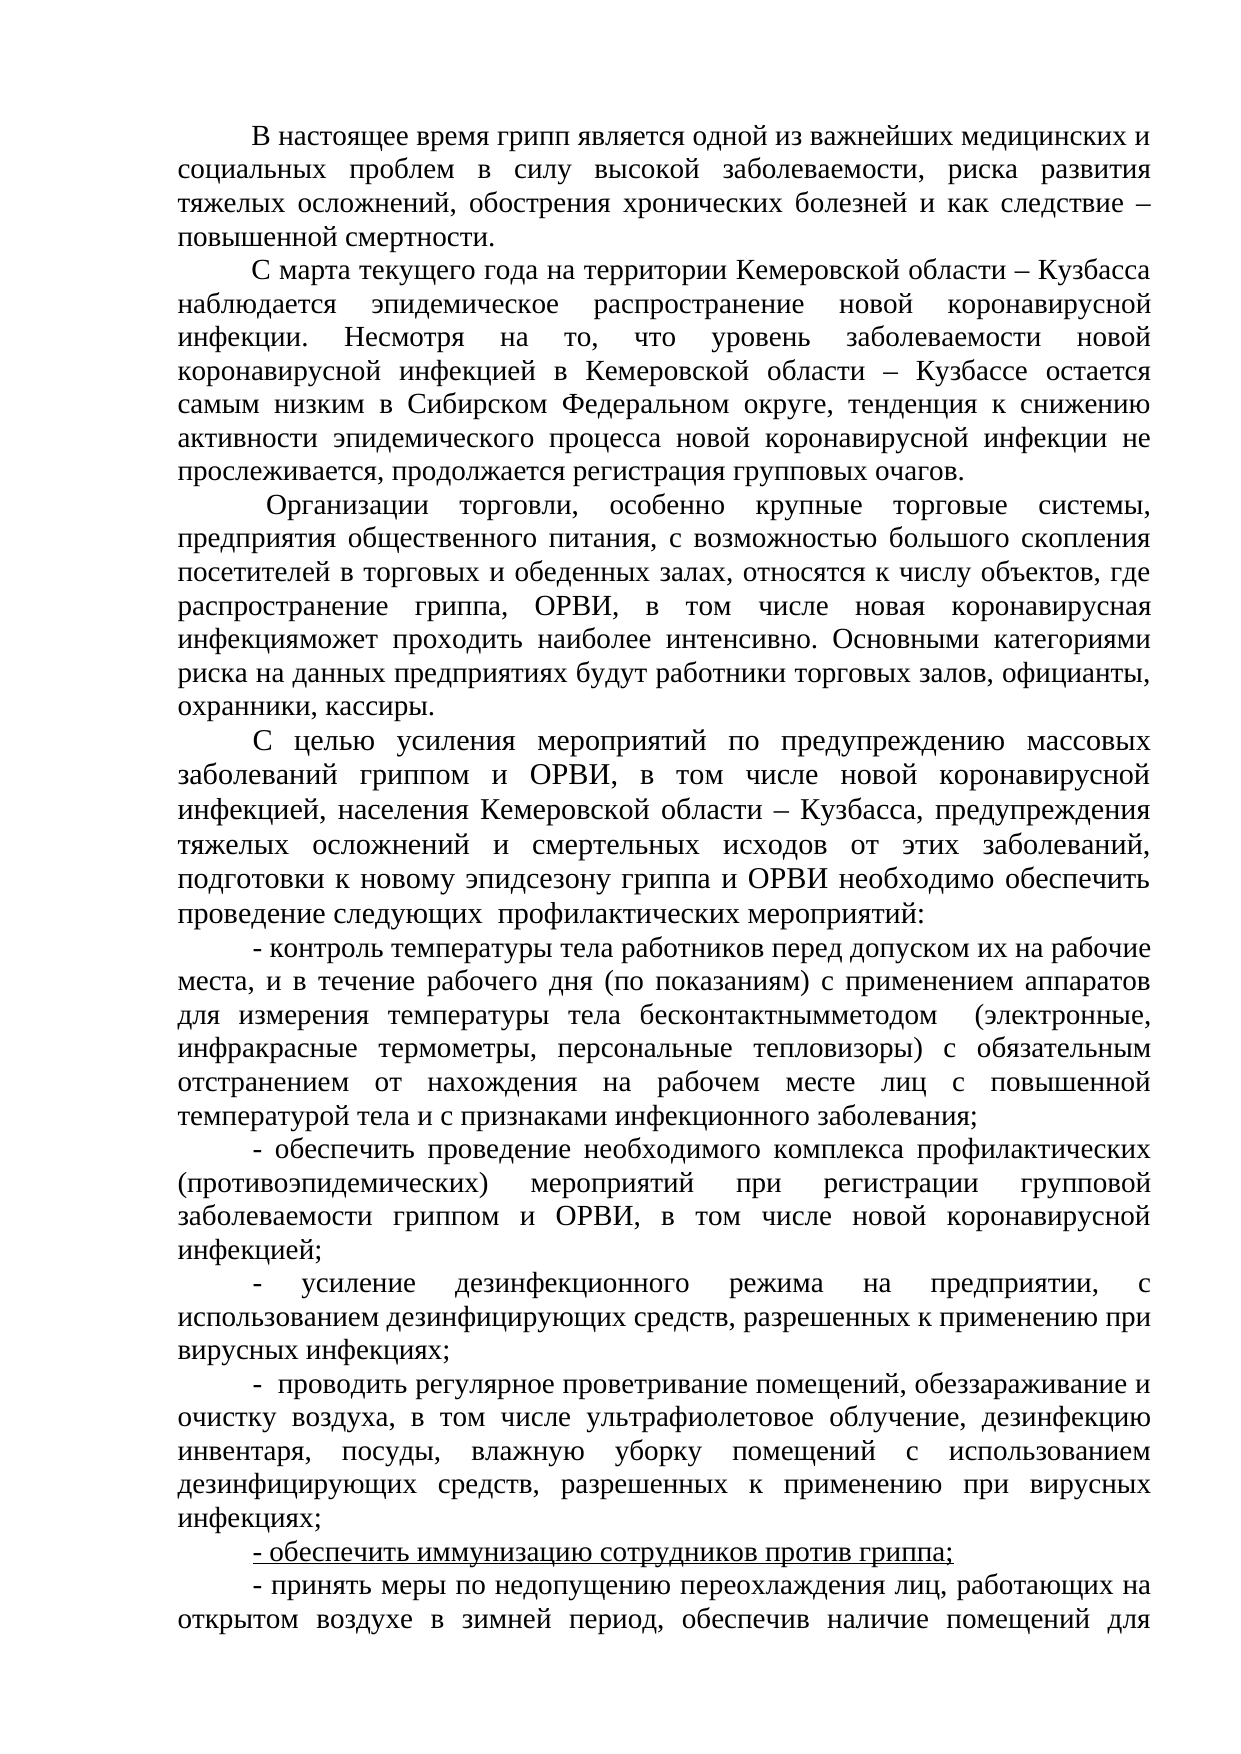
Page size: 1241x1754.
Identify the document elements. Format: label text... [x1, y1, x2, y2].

text - контроль температуры тела работников перед допуском их на рабочие места, и в течение рабочего дня (по показаниям) с применением аппаратов для измерения температуры тела бесконтактнымметодом (электронные, инфракрасные термометры, персональные тепловизоры) с обязательным отстранением от нахождения на рабочем месте лиц с повышенной температурой тела и с признаками инфекционного заболевания; [177, 930, 1152, 1131]
text - усиление дезинфекционного режима на предприятии, с использованием дезинфицирующих средств, разрешенных к применению при вирусных инфекциях; [177, 1265, 1152, 1366]
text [177, 1567, 1152, 1634]
text В настоящее время грипп является одной из важнейших медицинских и социальных проблем в силу высокой заболеваемости, риска развития тяжелых осложнений, обострения хронических болезней и как следствие – повышенной смертности. [177, 118, 1152, 252]
text С марта текущего года на территории Кемеровской области – Кузбасса наблюдается эпидемическое распространение новой коронавирусной инфекции. Несмотря на то, что уровень заболеваемости новой коронавирусной инфекцией в Кемеровской области – Кузбассе остается самым низким в Сибирском Федеральном округе, тенденция к снижению активности эпидемического процесса новой коронавирусной инфекции не прослеживается, продолжается регистрация групповых очагов. [177, 252, 1152, 487]
text - проводить регулярное проветривание помещений, обеззараживание и очистку воздуха, в том числе ультрафиолетовое облучение, дезинфекцию инвентаря, посуды, влажную уборку помещений с использованием дезинфицирующих средств, разрешенных к применению при вирусных инфекциях; [177, 1366, 1152, 1534]
text - обеспечить проведение необходимого комплекса профилактических (противоэпидемических) мероприятий при регистрации групповой заболеваемости гриппом и ОРВИ, в том числе новой коронавирусной инфекцией; [177, 1131, 1152, 1265]
text Организации торговли, особенно крупные торговые системы, предприятия общественного питания, с возможностью большого скопления посетителей в торговых и обеденных залах, относятся к числу объектов, где распространение гриппа, ОРВИ, в том числе новая коронавирусная инфекцияможет проходить наиболее интенсивно. Основными категориями риска на данных предприятиях будут работники торговых залов, официанты, охранники, кассиры. [177, 487, 1152, 722]
text - обеспечить иммунизацию сотрудников против гриппа; [177, 1534, 1152, 1567]
text С целью усиления мероприятий по предупреждению массовых заболеваний гриппом и ОРВИ, в том числе новой коронавирусной инфекцией, населения Кемеровской области – Кузбасса, предупреждения тяжелых осложнений и смертельных исходов от этих заболеваний, подготовки к новому эпидсезону гриппа и ОРВИ необходимо обеспечить проведение следующих профилактических мероприятий: [177, 722, 1152, 930]
